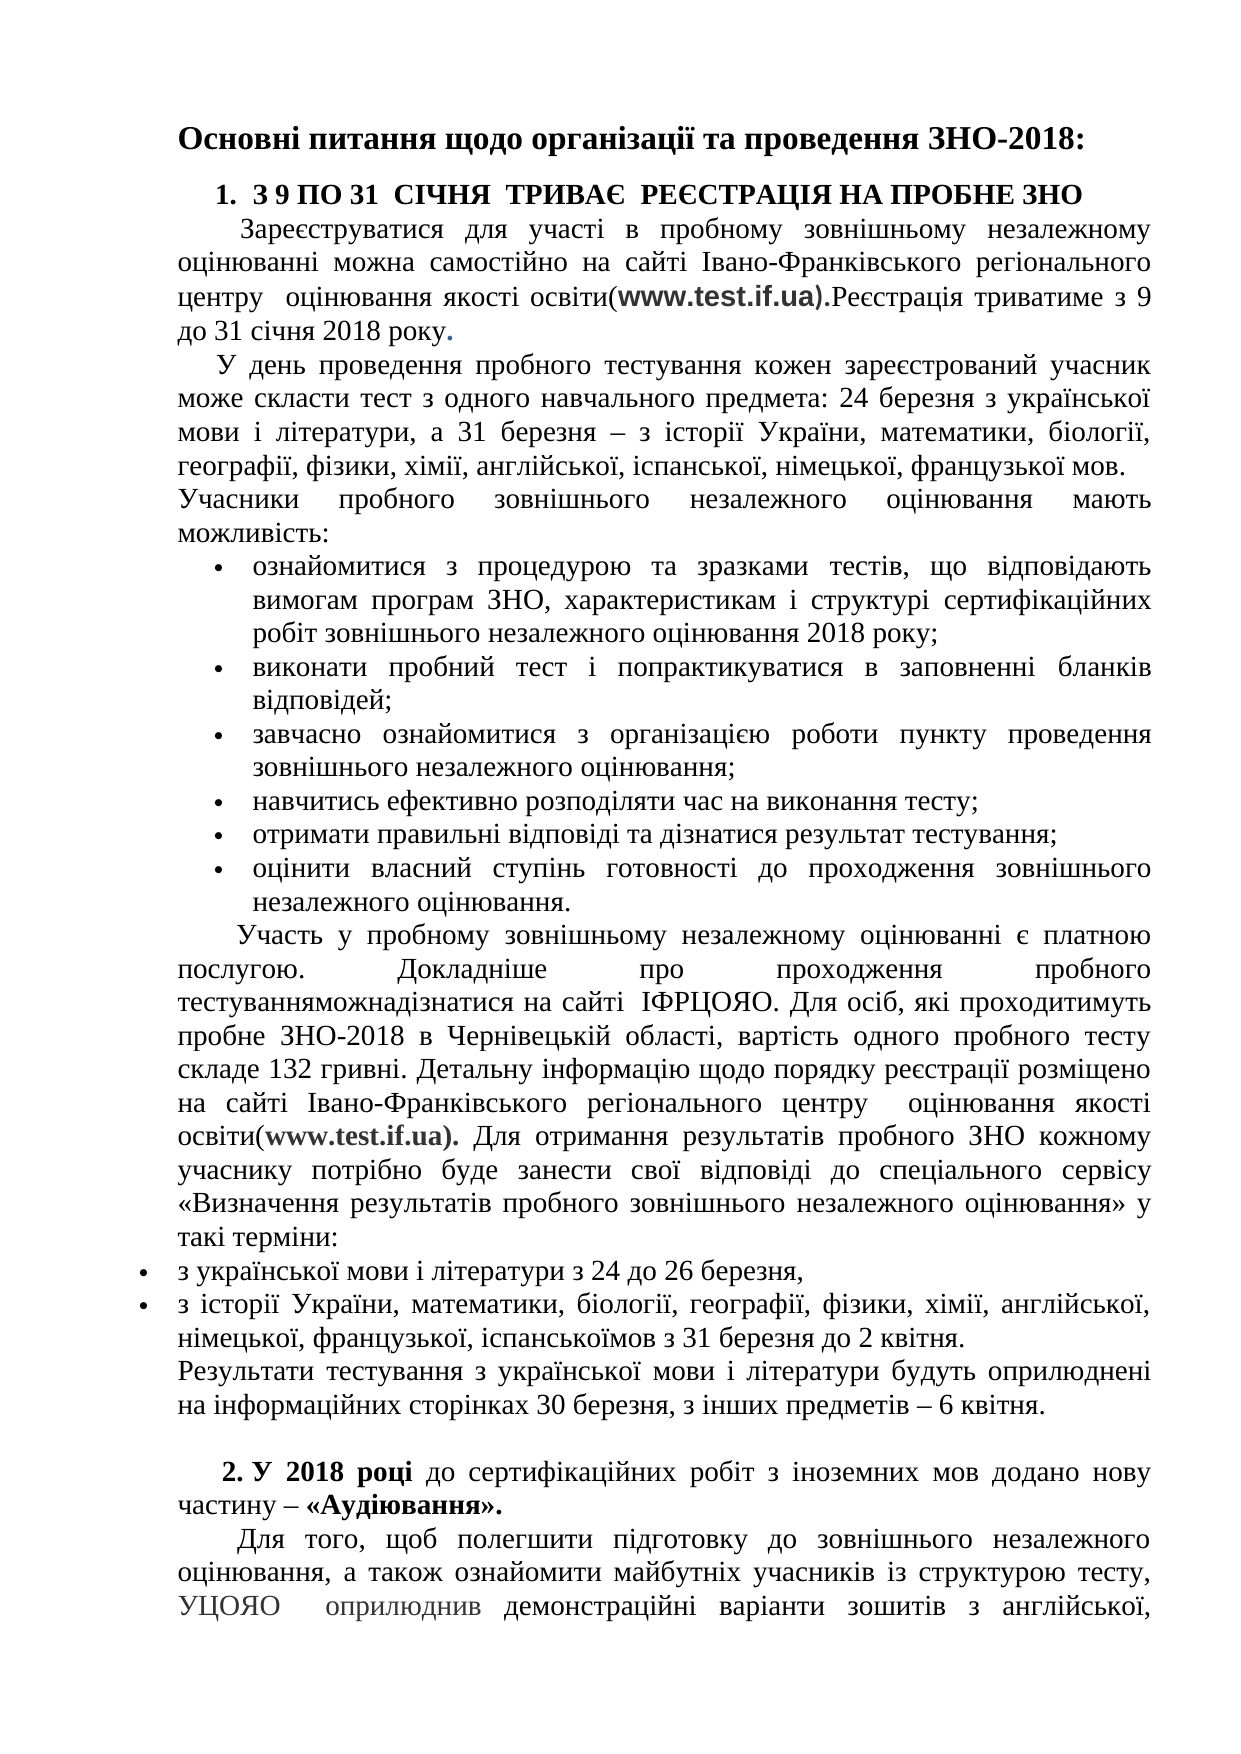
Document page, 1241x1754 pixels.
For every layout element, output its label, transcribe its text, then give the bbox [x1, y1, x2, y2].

list з історії України, математики, біології, географії, фізики, хімії, англійської, німецької, французької, іспанськоїмов з 31 березня до 2 квітня. [140, 1286, 1152, 1353]
list отримати правильні відповіді та дізнатися результат тестування; [215, 817, 1152, 850]
list навчитись ефективно розподіляти час на виконання тесту; [215, 783, 1152, 817]
list оцінити власний ступінь готовності до проходження зовнішнього незалежного оцінювання. [215, 850, 1152, 917]
text Результати тестування з української мови і літератури будуть оприлюднені на інформаційних сторінках 30 березня, з інших предметів – 6 квітня. [177, 1353, 1152, 1420]
list У 2018 році до сертифікаційних робіт з іноземних мов додано нову частину – «Аудіювання». [177, 1454, 1152, 1521]
list з української мови і літератури з 24 до 26 березня, [140, 1253, 1152, 1286]
list завчасно ознайомитися з організацією роботи пункту проведення зовнішнього незалежного оцінювання; [215, 716, 1152, 783]
text Участь у пробному зовнішньому незалежному оцінюванні є платною послугою. Докладніше про проходження пробного тестуванняможнадізнатися на сайті ІФРЦОЯО. Для осіб, які проходитимуть пробне ЗНО-2018 в Чернівецькій області, вартість одного пробного тесту складе 132 гривні. Детальну інформацію щодо порядку реєстрації розміщено на сайті Івано-Франківського регіонального центру оцінювання якості освіти(www.test.if.ua). Для отримання результатів пробного ЗНО кожному учаснику потрібно буде занести свої відповіді до спеціального сервісу «Визначення результатів пробного зовнішнього незалежного оцінювання» у такі терміни: [177, 917, 1152, 1018]
list ознайомитися з процедурою та зразками тестів, що відповідають вимогам програм ЗНО, характеристикам і структурі сертифікаційних робіт зовнішнього незалежного оцінювання 2018 року; [215, 548, 1152, 649]
text Учасники пробного зовнішнього незалежного оцінювання мають можливість: [177, 481, 1152, 548]
text Основні питання щодо організації та проведення ЗНО-2018: [177, 118, 1152, 156]
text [177, 1521, 1152, 1622]
text Участь у пробному зовнішньому незалежному оцінюванні є платною послугою. Докладніше про проходження пробного тестуванняможнадізнатися на сайті ІФРЦОЯО. Для осіб, які проходитимуть пробне ЗНО-2018 в Чернівецькій області, вартість одного пробного тесту складе 132 гривні. Детальну інформацію щодо порядку реєстрації розміщено на сайті Івано-Франківського регіонального центру оцінювання якості освіти(www.test.if.ua). Для отримання результатів пробного ЗНО кожному учаснику потрібно буде занести свої відповіді до спеціального сервісу «Визначення результатів пробного зовнішнього незалежного оцінювання» у такі терміни: [177, 1085, 1152, 1253]
text У день проведення пробного тестування кожен зареєстрований учасник може скласти тест з одного навчального предмета: 24 березня з української мови і літератури, а 31 березня – з історії України, математики, біології, географії, фізики, хімії, англійської, іспанської, німецької, французької мов. [177, 347, 1152, 481]
subtitle Зареєструватися для участі в пробному зовнішньому незалежному оцінюванні можна самостійно на сайті Івано-Франківського регіонального центру оцінювання якості освіти(www.test.if.ua).Реєстрація триватиме з 9 до 31 січня 2018 року. [177, 211, 1152, 347]
list виконати пробний тест і попрактикуватися в заповненні бланків відповідей; [215, 649, 1152, 716]
subtitle З 9 по 31 СІЧНЯ триває РЕЄСТРАЦІя НА ПРОБНЕ ЗНО [215, 177, 1152, 211]
